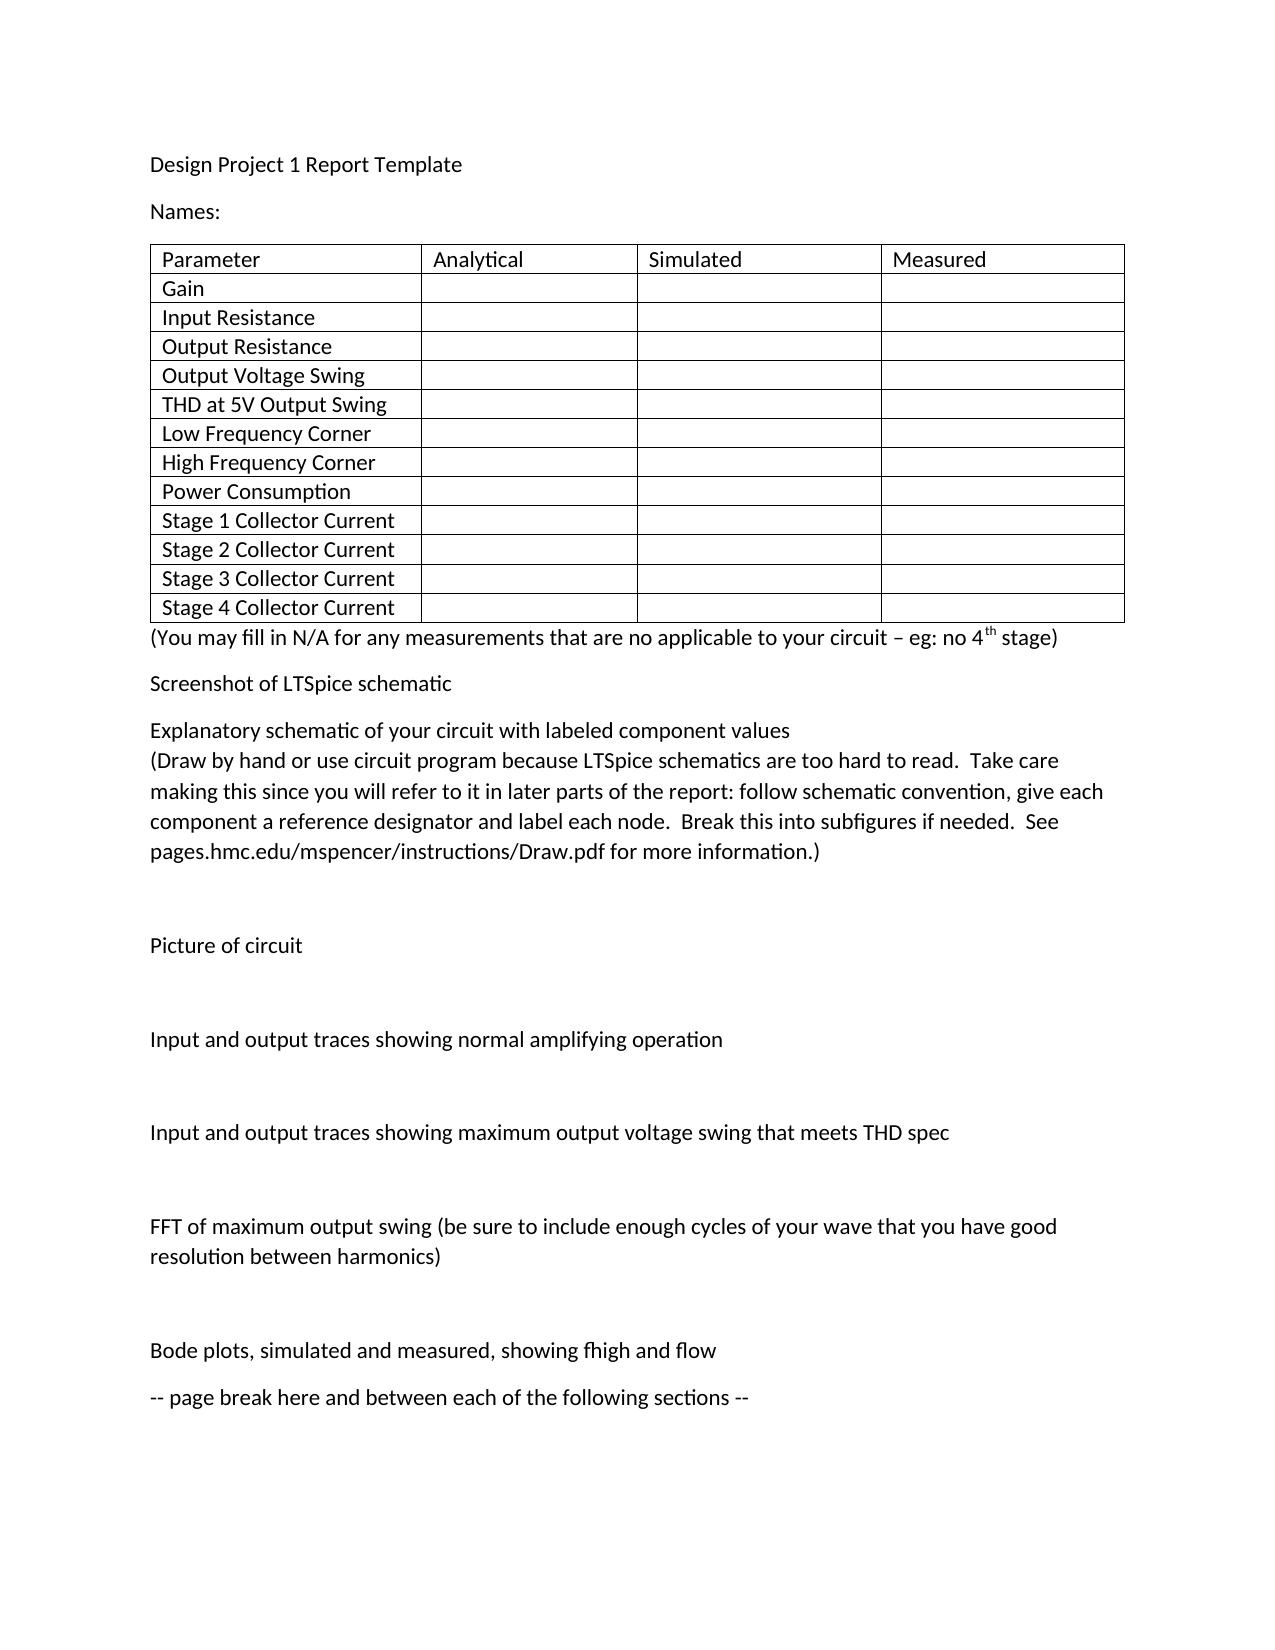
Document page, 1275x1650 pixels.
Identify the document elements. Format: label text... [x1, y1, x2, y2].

table_cell [882, 594, 1124, 622]
table_cell [638, 419, 881, 447]
text Input and output traces showing normal amplifying operation [150, 1025, 1125, 1053]
table_cell [638, 361, 881, 389]
table_cell [882, 390, 1124, 418]
text (You may fill in N/A for any measurements that are no applicable to your circuit – eg: no 4th stage) [150, 623, 1125, 651]
table_cell [882, 506, 1124, 534]
table_cell [422, 390, 637, 418]
table_cell Gain [151, 274, 421, 302]
table_cell [422, 419, 637, 447]
table_cell Low Frequency Corner [151, 419, 421, 447]
table_cell [638, 390, 881, 418]
table_cell [422, 565, 637, 592]
table_cell [638, 535, 881, 563]
table_cell [638, 332, 881, 360]
table_cell [638, 594, 881, 622]
table_cell [882, 565, 1124, 592]
table_cell Output Resistance [151, 332, 421, 360]
table_cell [638, 303, 881, 331]
table_cell [638, 565, 881, 592]
text FFT of maximum output swing (be sure to include enough cycles of your wave that you have good resolution between harmonics) [150, 1212, 1125, 1270]
table_cell [422, 332, 637, 360]
table_cell [422, 594, 637, 622]
text Design Project 1 Report Template [150, 150, 1125, 178]
text Picture of circuit [150, 931, 1125, 959]
table_cell Stage 2 Collector Current [151, 535, 421, 563]
table_header Parameter [151, 245, 421, 273]
table_cell [882, 535, 1124, 563]
table_cell [882, 332, 1124, 360]
table_cell [422, 506, 637, 534]
table_cell High Frequency Corner [151, 448, 421, 476]
table_cell [638, 448, 881, 476]
text Input and output traces showing maximum output voltage swing that meets THD spec [150, 1118, 1125, 1146]
table_cell [882, 361, 1124, 389]
table_cell [882, 419, 1124, 447]
table_cell [882, 274, 1124, 302]
table_cell [422, 361, 637, 389]
table_cell [638, 506, 881, 534]
text -- page break here and between each of the following sections -- [150, 1383, 1125, 1411]
table_cell Power Consumption [151, 477, 421, 505]
table_cell Stage 1 Collector Current [151, 506, 421, 534]
table_cell [422, 448, 637, 476]
table_cell Output Voltage Swing [151, 361, 421, 389]
table_cell [422, 274, 637, 302]
table_cell [422, 303, 637, 331]
table_cell [882, 477, 1124, 505]
table_cell [882, 303, 1124, 331]
table_header Simulated [638, 245, 881, 273]
table_cell [638, 477, 881, 505]
text Explanatory schematic of your circuit with labeled component values (Draw by hand or use circuit program because LTSpice schematics are too hard to read. Take care making this since you will refer to it in later parts of the report: follow schematic convention, give each component a reference designator and label each node. Break this into subfigures if needed. See pages.hmc.edu/mspencer/instructions/Draw.pdf for more information.) [150, 716, 1125, 865]
table_cell THD at 5V Output Swing [151, 390, 421, 418]
table_cell [422, 477, 637, 505]
table_cell Input Resistance [151, 303, 421, 331]
table_cell [422, 535, 637, 563]
table_header Analytical [422, 245, 637, 273]
table_cell [638, 274, 881, 302]
text Bode plots, simulated and measured, showing fhigh and flow [150, 1336, 1125, 1364]
text Screenshot of LTSpice schematic [150, 669, 1125, 697]
text Names: [150, 197, 1125, 225]
table_cell Stage 3 Collector Current [151, 565, 421, 592]
table_header Measured [882, 245, 1124, 273]
table_cell [882, 448, 1124, 476]
table_cell Stage 4 Collector Current [151, 594, 421, 622]
